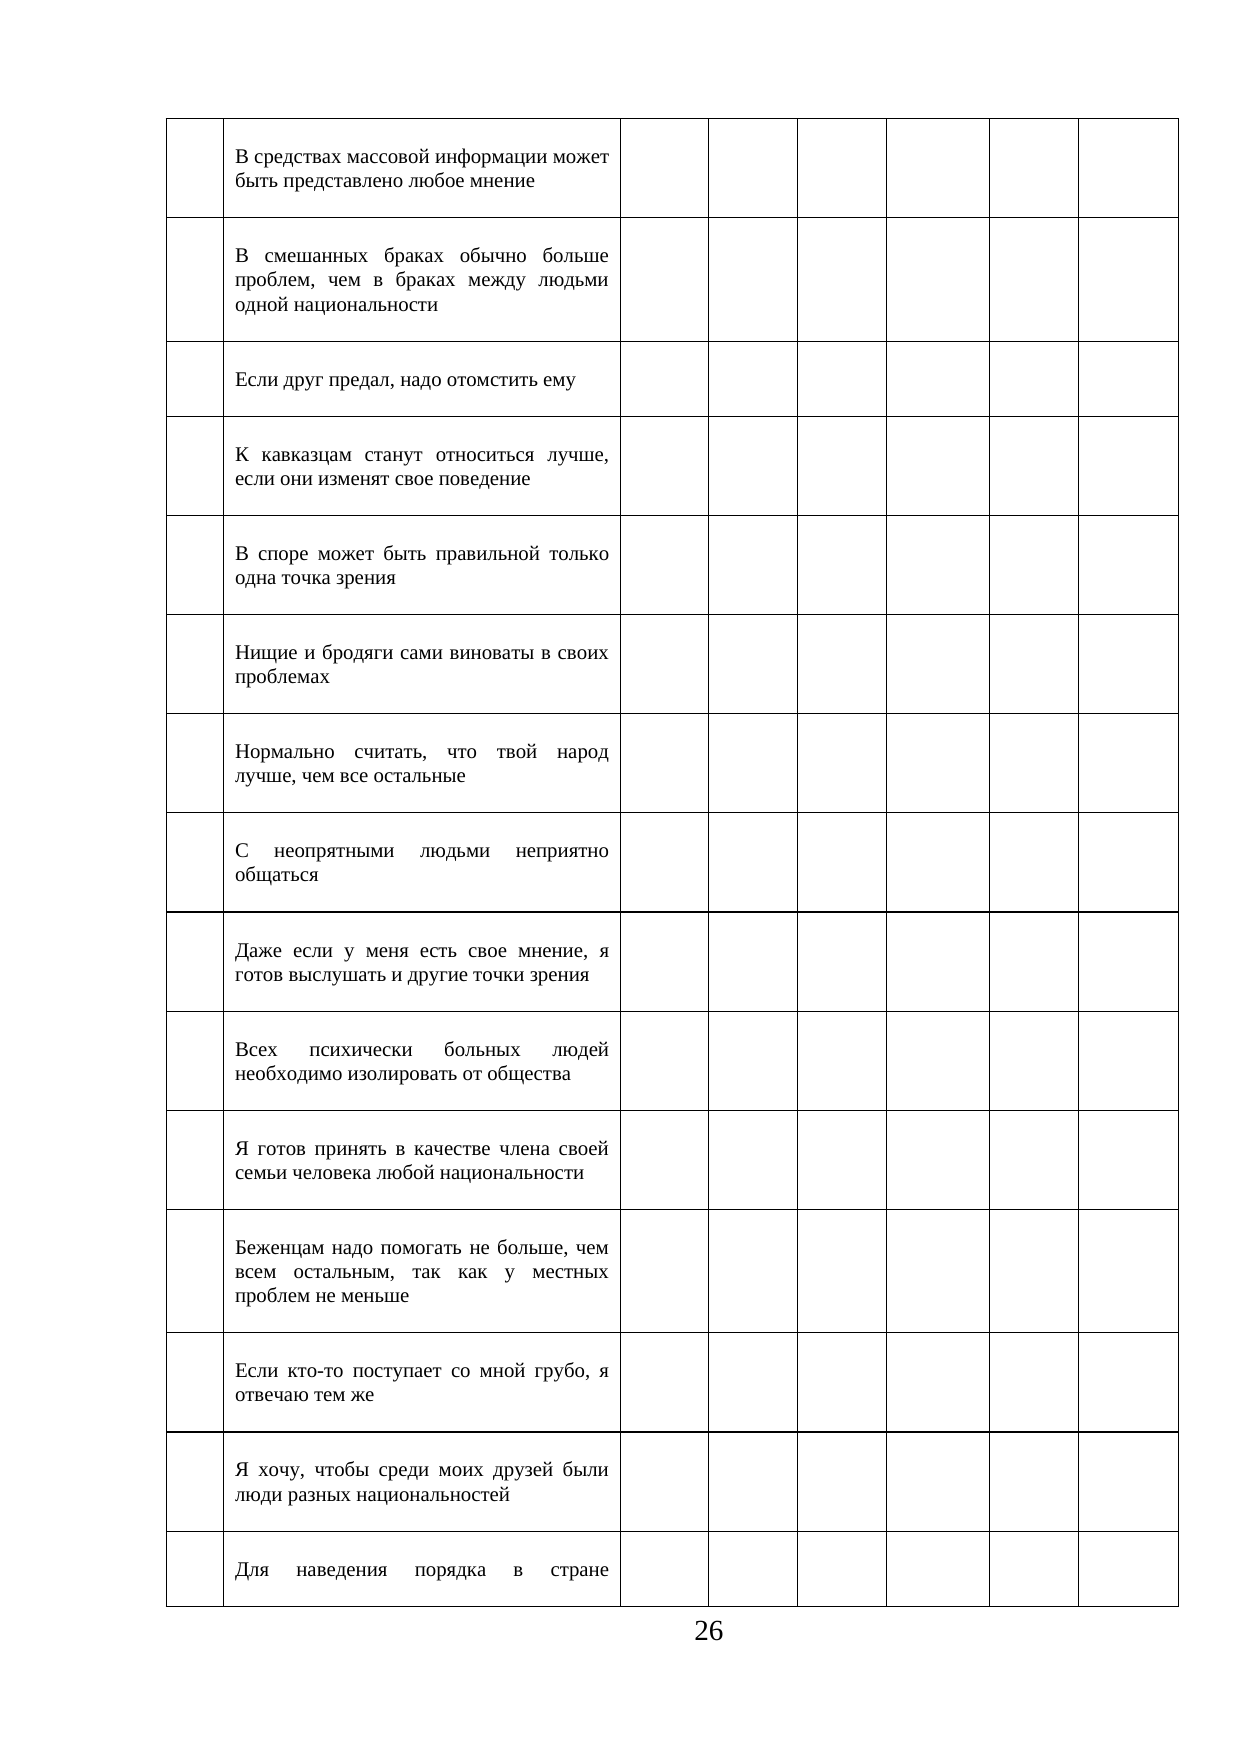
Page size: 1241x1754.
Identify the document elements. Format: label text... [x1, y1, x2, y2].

table_cell [798, 1433, 886, 1531]
table_cell [990, 913, 1078, 1011]
table_cell С неопрятными людьми неприятно общаться [224, 813, 620, 911]
table_cell [167, 813, 223, 911]
table_cell [167, 218, 223, 341]
table_cell [798, 913, 886, 1011]
table_cell [709, 1532, 797, 1606]
table_cell [709, 1333, 797, 1431]
table_cell [990, 1210, 1078, 1332]
table_cell [167, 516, 223, 614]
table_cell [1079, 1210, 1178, 1332]
table_cell [990, 813, 1078, 911]
table_cell [990, 1111, 1078, 1209]
table_cell [167, 714, 223, 812]
table_cell [709, 615, 797, 713]
table_cell Я хочу, чтобы среди моих друзей были люди разных национальностей [224, 1433, 620, 1531]
table_cell [990, 1012, 1078, 1110]
table_cell [167, 1111, 223, 1209]
table_cell [167, 1532, 223, 1606]
table_cell [990, 714, 1078, 812]
table_cell [887, 417, 989, 515]
table_cell [1079, 417, 1178, 515]
table_cell [621, 417, 708, 515]
table_cell Всех психически больных людей необходимо изолировать от общества [224, 1012, 620, 1110]
table_cell [709, 1433, 797, 1531]
table_cell [621, 615, 708, 713]
table_cell Даже если у меня есть свое мнение, я готов выслушать и другие точки зрения [224, 913, 620, 1011]
table_cell [887, 913, 989, 1011]
table_cell [990, 1433, 1078, 1531]
table_cell [1079, 615, 1178, 713]
table_cell [798, 1210, 886, 1332]
table_cell [887, 813, 989, 911]
table_cell [709, 218, 797, 341]
table_cell [1079, 1111, 1178, 1209]
table_cell [621, 1210, 708, 1332]
table_cell [990, 1333, 1078, 1431]
table_cell [709, 714, 797, 812]
table_cell [798, 417, 886, 515]
table_cell Я готов принять в качестве члена своей семьи человека любой национальности [224, 1111, 620, 1209]
table_cell [1079, 714, 1178, 812]
table_cell [709, 1012, 797, 1110]
table_cell [621, 342, 708, 416]
table_cell [709, 342, 797, 416]
table_cell [621, 714, 708, 812]
table_cell [887, 218, 989, 341]
table_cell [1079, 342, 1178, 416]
table_cell [990, 1532, 1078, 1606]
table_cell [990, 342, 1078, 416]
table_cell [798, 218, 886, 341]
table_cell [887, 1111, 989, 1209]
table_cell [887, 615, 989, 713]
table_cell [887, 516, 989, 614]
table_cell [1079, 813, 1178, 911]
table_cell [709, 417, 797, 515]
table_cell [1079, 913, 1178, 1011]
table_cell [1079, 1433, 1178, 1531]
table_cell Беженцам надо помогать не больше, чем всем остальным, так как у местных проблем не меньше [224, 1210, 620, 1332]
table_cell Нищие и бродяги сами виноваты в своих проблемах [224, 615, 620, 713]
table_cell [1079, 119, 1178, 217]
table_cell [990, 615, 1078, 713]
table_cell В средствах массовой информации может быть представлено любое мнение [224, 119, 620, 217]
table_cell [1079, 516, 1178, 614]
table_cell [798, 615, 886, 713]
table_cell [621, 1532, 708, 1606]
table_cell [709, 1210, 797, 1332]
table_cell [990, 119, 1078, 217]
table_cell [887, 1433, 989, 1531]
table_cell [1079, 1012, 1178, 1110]
table_cell [621, 1111, 708, 1209]
table_cell [887, 1333, 989, 1431]
table_cell [621, 1433, 708, 1531]
table_cell [798, 714, 886, 812]
table_cell [167, 1210, 223, 1332]
table_cell [798, 1333, 886, 1431]
table_cell Если друг предал, надо отомстить ему [224, 342, 620, 416]
table_cell [167, 119, 223, 217]
table_cell [887, 1210, 989, 1332]
table_cell [621, 1333, 708, 1431]
table_cell [167, 1012, 223, 1110]
table_cell [621, 218, 708, 341]
table_cell [887, 342, 989, 416]
table_cell К кавказцам станут относиться лучше, если они изменят свое поведение [224, 417, 620, 515]
table_cell [621, 913, 708, 1011]
table_cell [1079, 218, 1178, 341]
table_cell [798, 119, 886, 217]
table_cell В споре может быть правильной только одна точка зрения [224, 516, 620, 614]
table_cell [798, 342, 886, 416]
table_cell [621, 813, 708, 911]
table_cell [887, 119, 989, 217]
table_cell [224, 1532, 620, 1606]
table_cell [709, 1111, 797, 1209]
table_cell [798, 813, 886, 911]
table_cell [887, 1532, 989, 1606]
table_cell [798, 1111, 886, 1209]
table_cell [887, 714, 989, 812]
table_cell [621, 516, 708, 614]
table_cell [621, 119, 708, 217]
table_cell [167, 417, 223, 515]
table_cell [167, 615, 223, 713]
table_cell [798, 1532, 886, 1606]
table_cell [709, 516, 797, 614]
table_cell [990, 516, 1078, 614]
table_cell [990, 218, 1078, 341]
table_cell [1079, 1333, 1178, 1431]
table_cell [709, 913, 797, 1011]
table_cell Если кто-то поступает со мной грубо, я отвечаю тем же [224, 1333, 620, 1431]
table_cell [167, 1433, 223, 1531]
table_cell [167, 913, 223, 1011]
table_cell [1079, 1532, 1178, 1606]
table_cell [990, 417, 1078, 515]
table_cell [167, 1333, 223, 1431]
table_cell В смешанных браках обычно больше проблем, чем в браках между людьми одной национальности [224, 218, 620, 341]
table_cell [709, 813, 797, 911]
table_cell [167, 342, 223, 416]
table_cell [621, 1012, 708, 1110]
table_cell [798, 516, 886, 614]
table_cell [798, 1012, 886, 1110]
table_cell Нормально считать, что твой народ лучше, чем все остальные [224, 714, 620, 812]
table_cell [709, 119, 797, 217]
table_cell [887, 1012, 989, 1110]
